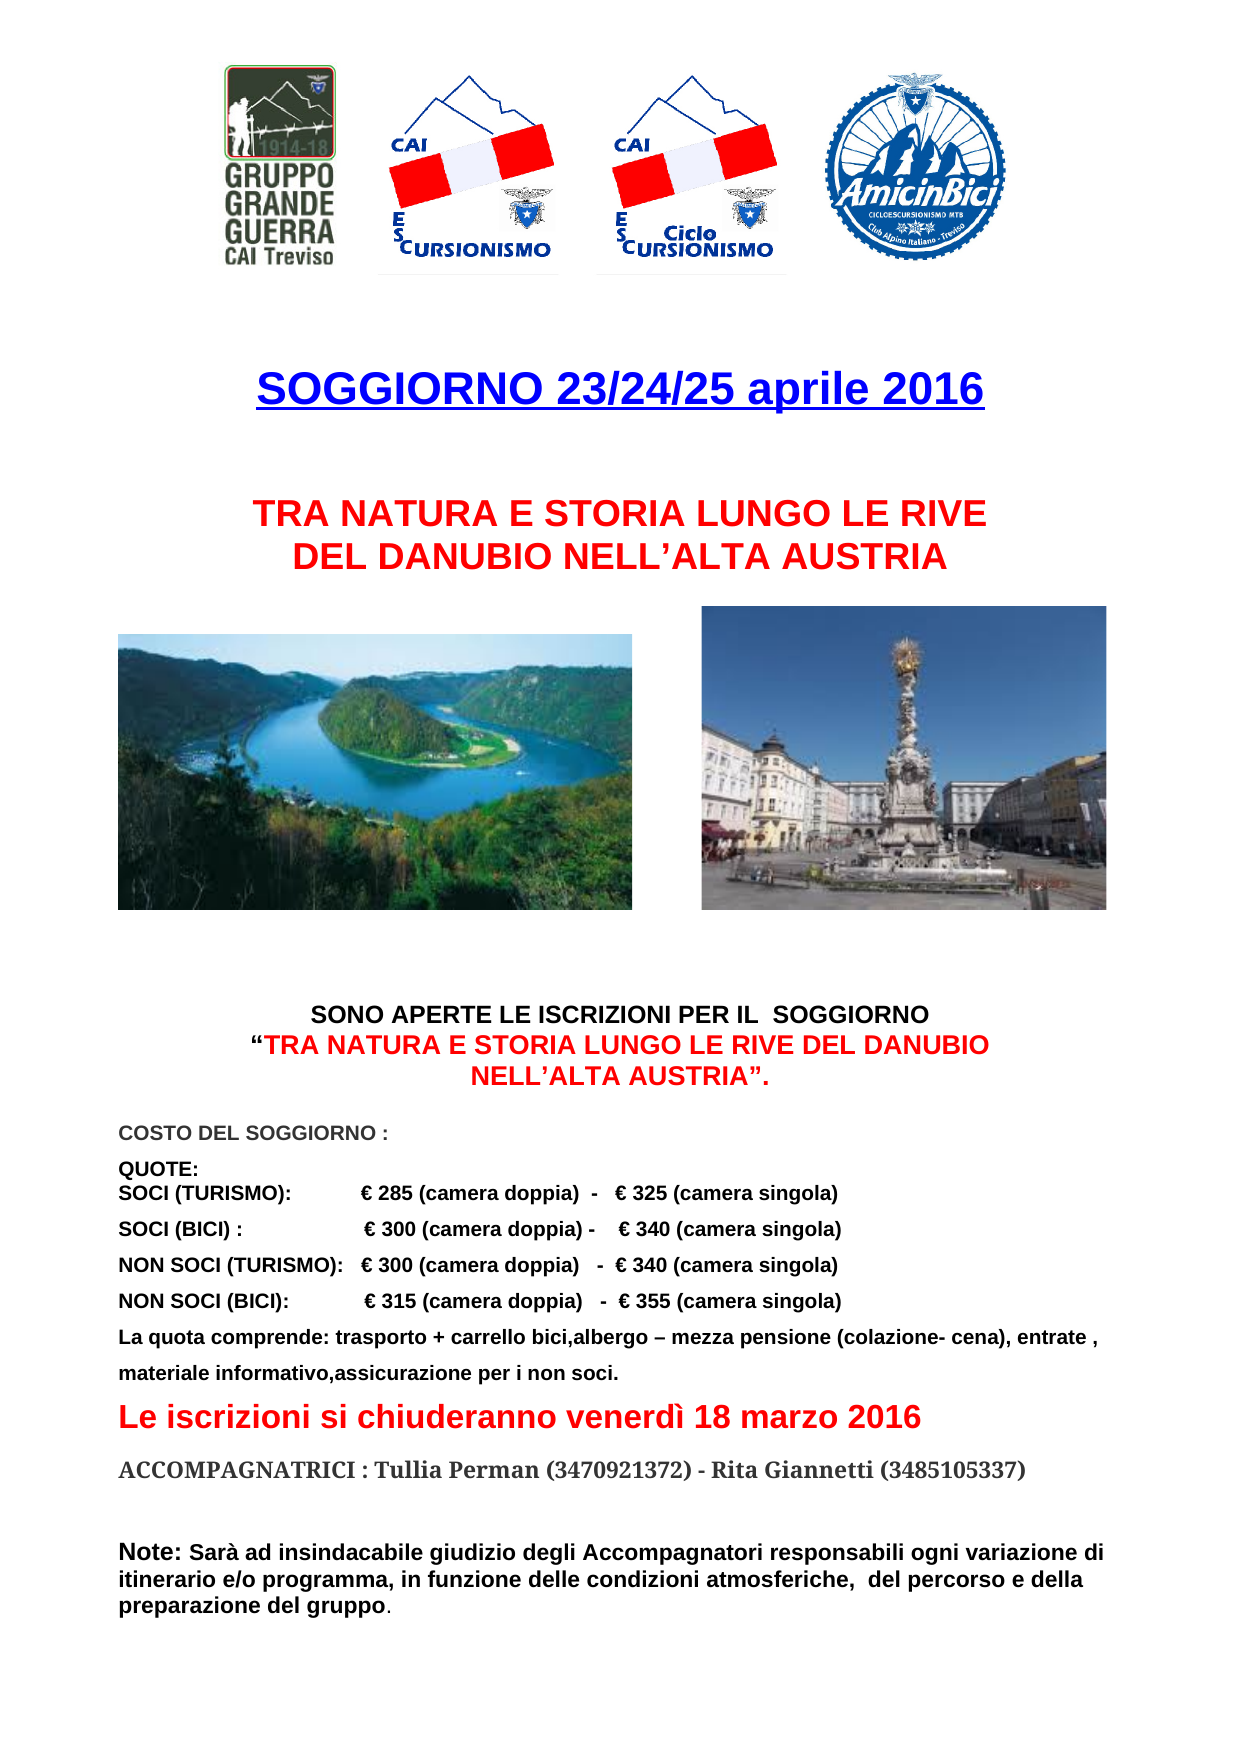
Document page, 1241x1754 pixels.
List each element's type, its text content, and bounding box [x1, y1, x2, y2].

text TRA NATURA E STORIA LUNGO LE RIVE [118, 491, 1122, 534]
text SOGGIORNO 23/24/25 aprile 2016 [118, 362, 1122, 414]
text DEL DANUBIO NELL’ALTA AUSTRIA [118, 534, 1122, 577]
picture [118, 634, 633, 910]
text Note: Sarà ad insindacabile giudizio degli Accompagnatori responsabili ogni variazione di itinerario e/o programma, in funzione delle condizioni atmosferiche, del percorso e della preparazione del gruppo. [118, 1537, 1122, 1619]
text NON SOCI (TURISMO): € 300 (camera doppia) - € 340 (camera singola) [118, 1253, 1122, 1277]
text NON SOCI (BICI): € 315 (camera doppia) - € 355 (camera singola) [118, 1289, 1122, 1313]
text SOCI (TURISMO): € 285 (camera doppia) - € 325 (camera singola) [118, 1181, 1122, 1205]
text ACCOMPAGNATRICI : Tullia Perman (3470921372) - Rita Giannetti (3485105337) [118, 1454, 1122, 1486]
picture [701, 606, 1107, 910]
text NELL’ALTA AUSTRIA”. [118, 1060, 1122, 1092]
text QUOTE: [118, 1157, 1122, 1181]
text La quota comprende: trasporto + carrello bici,albergo – mezza pensione (colazione- cena), entrate , materiale informativo,assicurazione per i non soci. [118, 1325, 1122, 1385]
picture [194, 53, 1036, 276]
text “TRA NATURA E STORIA LUNGO LE RIVE DEL DANUBIO [118, 1029, 1122, 1060]
text SONO APERTE LE ISCRIZIONI PER IL SOGGIORNO [118, 1000, 1122, 1029]
text SOCI (BICI) : € 300 (camera doppia) - € 340 (camera singola) [118, 1217, 1122, 1241]
text Le iscrizioni si chiuderanno venerdì 18 marzo 2016 [118, 1397, 1122, 1435]
text COSTO DEL SOGGIORNO : [118, 1121, 1122, 1145]
